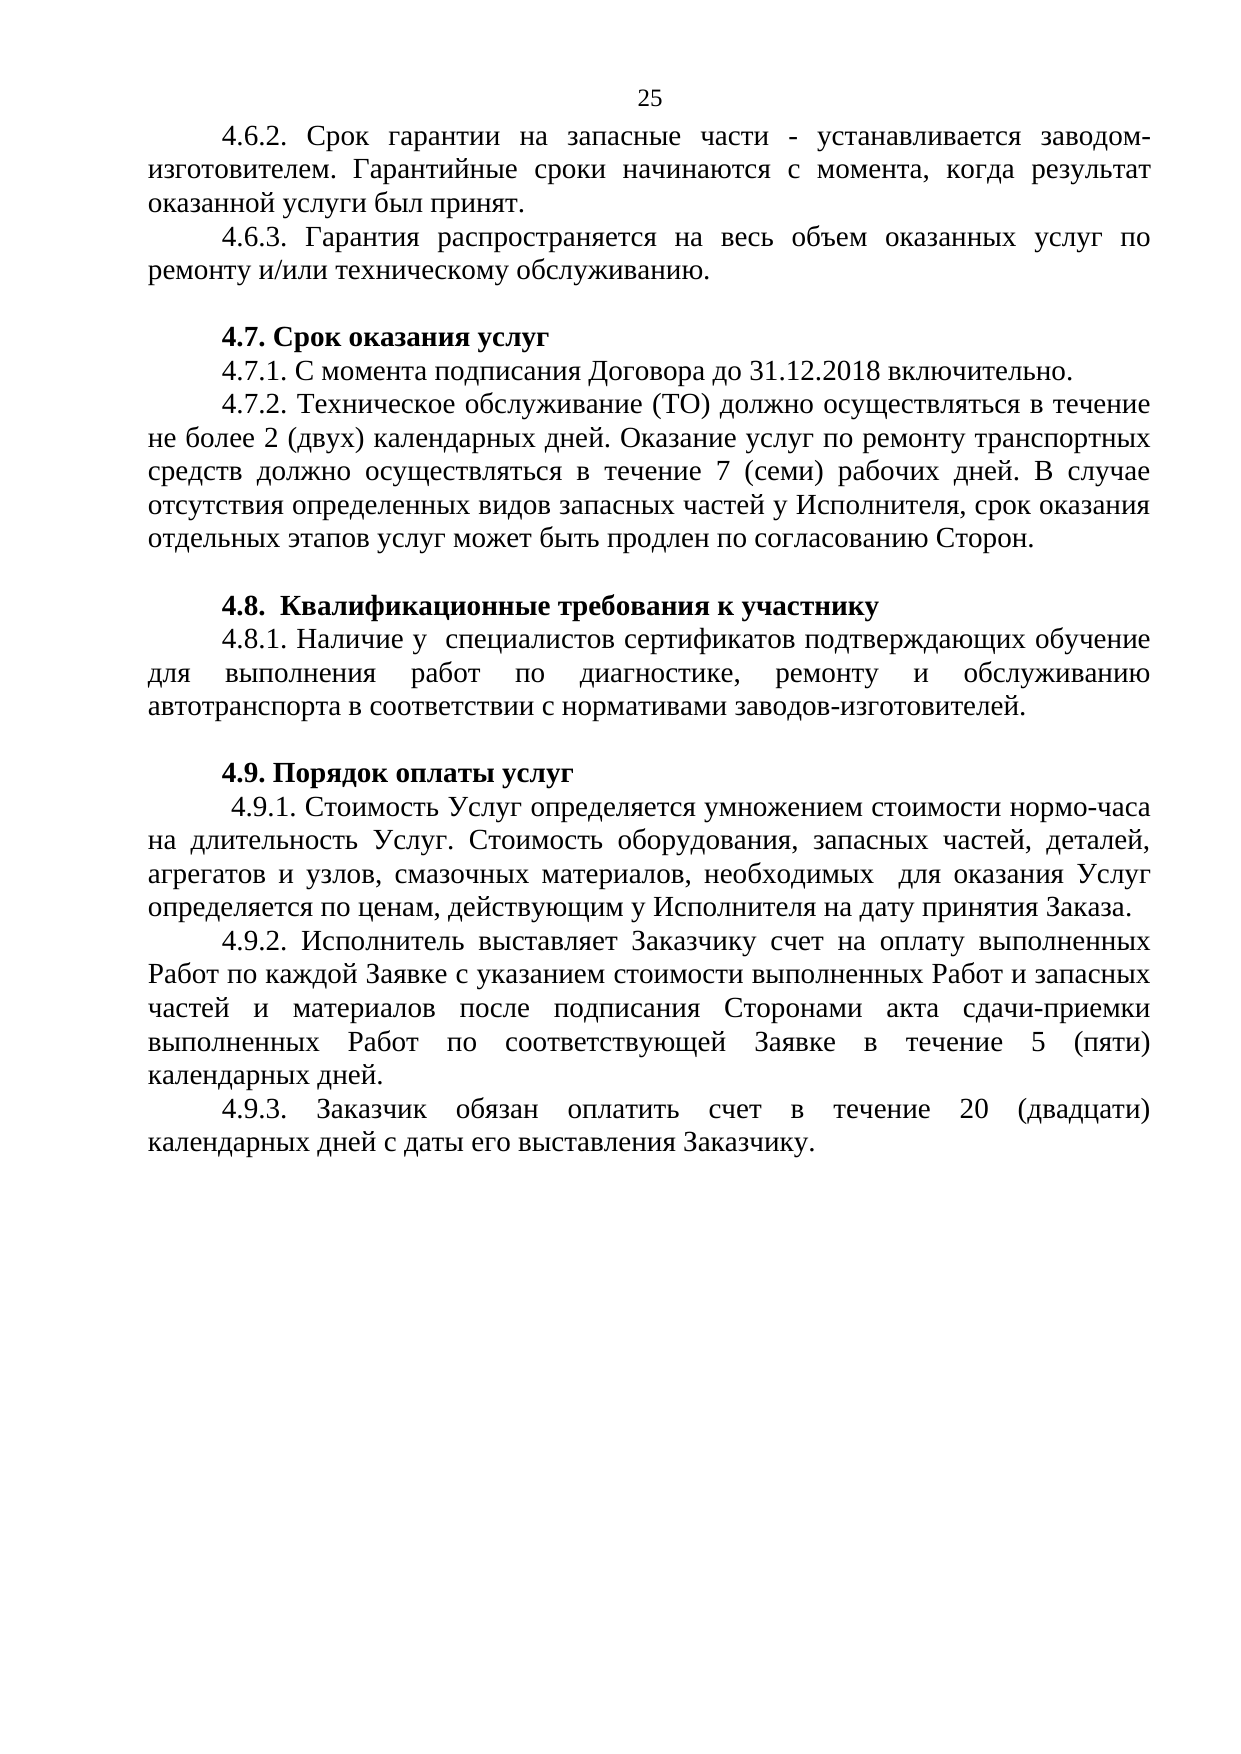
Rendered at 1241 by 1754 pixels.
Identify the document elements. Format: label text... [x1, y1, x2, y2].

text 4.9.2. Исполнитель выставляет Заказчику счет на оплату выполненных Работ по каждой Заявке с указанием стоимости выполненных Работ и запасных частей и материалов после подписания Сторонами акта сдачи-приемки выполненных Работ по соответствующей Заявке в течение 5 (пяти) календарных дней. [148, 923, 1152, 1091]
text 4.7. Срок оказания услуг [148, 319, 1152, 353]
text 4.7.1. С момента подписания Договора до 31.12.2018 включительно. [148, 353, 1152, 386]
text 4.8.1. Наличие у специалистов сертификатов подтверждающих обучение для выполнения работ по диагностике, ремонту и обслуживанию автотранспорта в соответствии с нормативами заводов-изготовителей. [148, 621, 1152, 722]
text 4.9.3. Заказчик обязан оплатить счет в течение 20 (двадцати) календарных дней с даты его выставления Заказчику. [148, 1091, 1152, 1158]
text 4.6.2. Срок гарантии на запасные части - устанавливается заводом-изготовителем. Гарантийные сроки начинаются с момента, когда результат оказанной услуги был принят. [148, 118, 1152, 219]
text 4.9. Порядок оплаты услуг [148, 755, 1152, 789]
text 4.9.1. Стоимость Услуг определяется умножением стоимости нормо-часа на длительность Услуг. Стоимость оборудования, запасных частей, деталей, агрегатов и узлов, смазочных материалов, необходимых для оказания Услуг определяется по ценам, действующим у Исполнителя на дату принятия Заказа. [148, 789, 1152, 923]
text 4.8. Квалификационные требования к участнику [148, 588, 1152, 621]
text 4.7.2. Техническое обслуживание (ТО) должно осуществляться в течение не более 2 (двух) календарных дней. Оказание услуг по ремонту транспортных средств должно осуществляться в течение 7 (семи) рабочих дней. В случае отсутствия определенных видов запасных частей у Исполнителя, срок оказания отдельных этапов услуг может быть продлен по согласованию Сторон. [148, 386, 1152, 554]
text 4.6.3. Гарантия распространяется на весь объем оказанных услуг по ремонту и/или техническому обслуживанию. [148, 219, 1152, 286]
